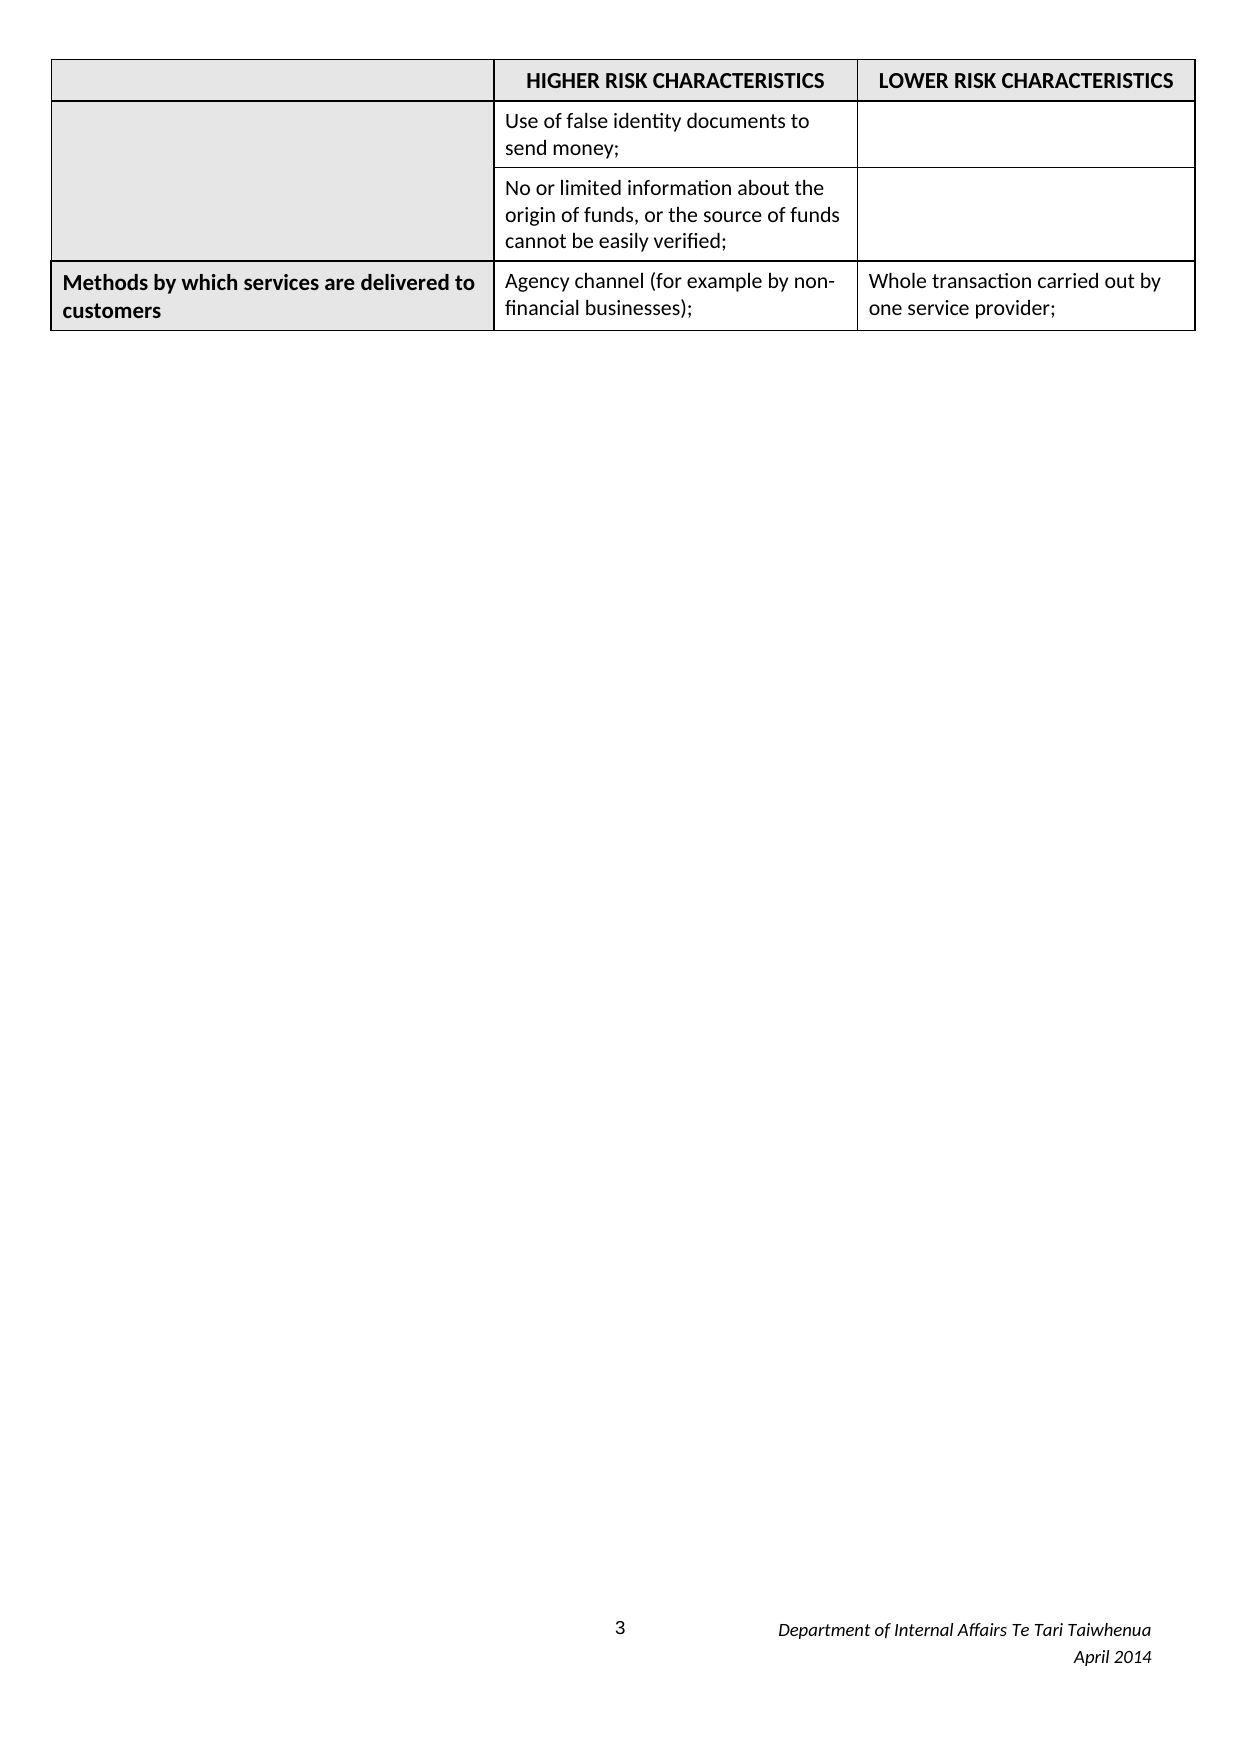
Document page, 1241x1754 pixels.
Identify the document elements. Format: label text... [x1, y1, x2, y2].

table_cell [858, 168, 1194, 260]
table_header [52, 60, 493, 100]
table_cell Whole transaction carried out by one service provider; [858, 262, 1194, 330]
table_cell Use of false identity documents to send money; [495, 102, 857, 167]
table_cell No or limited information about the origin of funds, or the source of funds cannot be easily verified; [495, 168, 857, 260]
table_cell Agency channel (for example by non-financial businesses); [495, 262, 857, 330]
table_header HIGHER RISK CHARACTERISTICS [495, 60, 857, 100]
table_header LOWER RISK CHARACTERISTICS [858, 60, 1194, 100]
table_cell Methods by which services are delivered to customers [52, 262, 493, 330]
table_cell [858, 102, 1194, 167]
